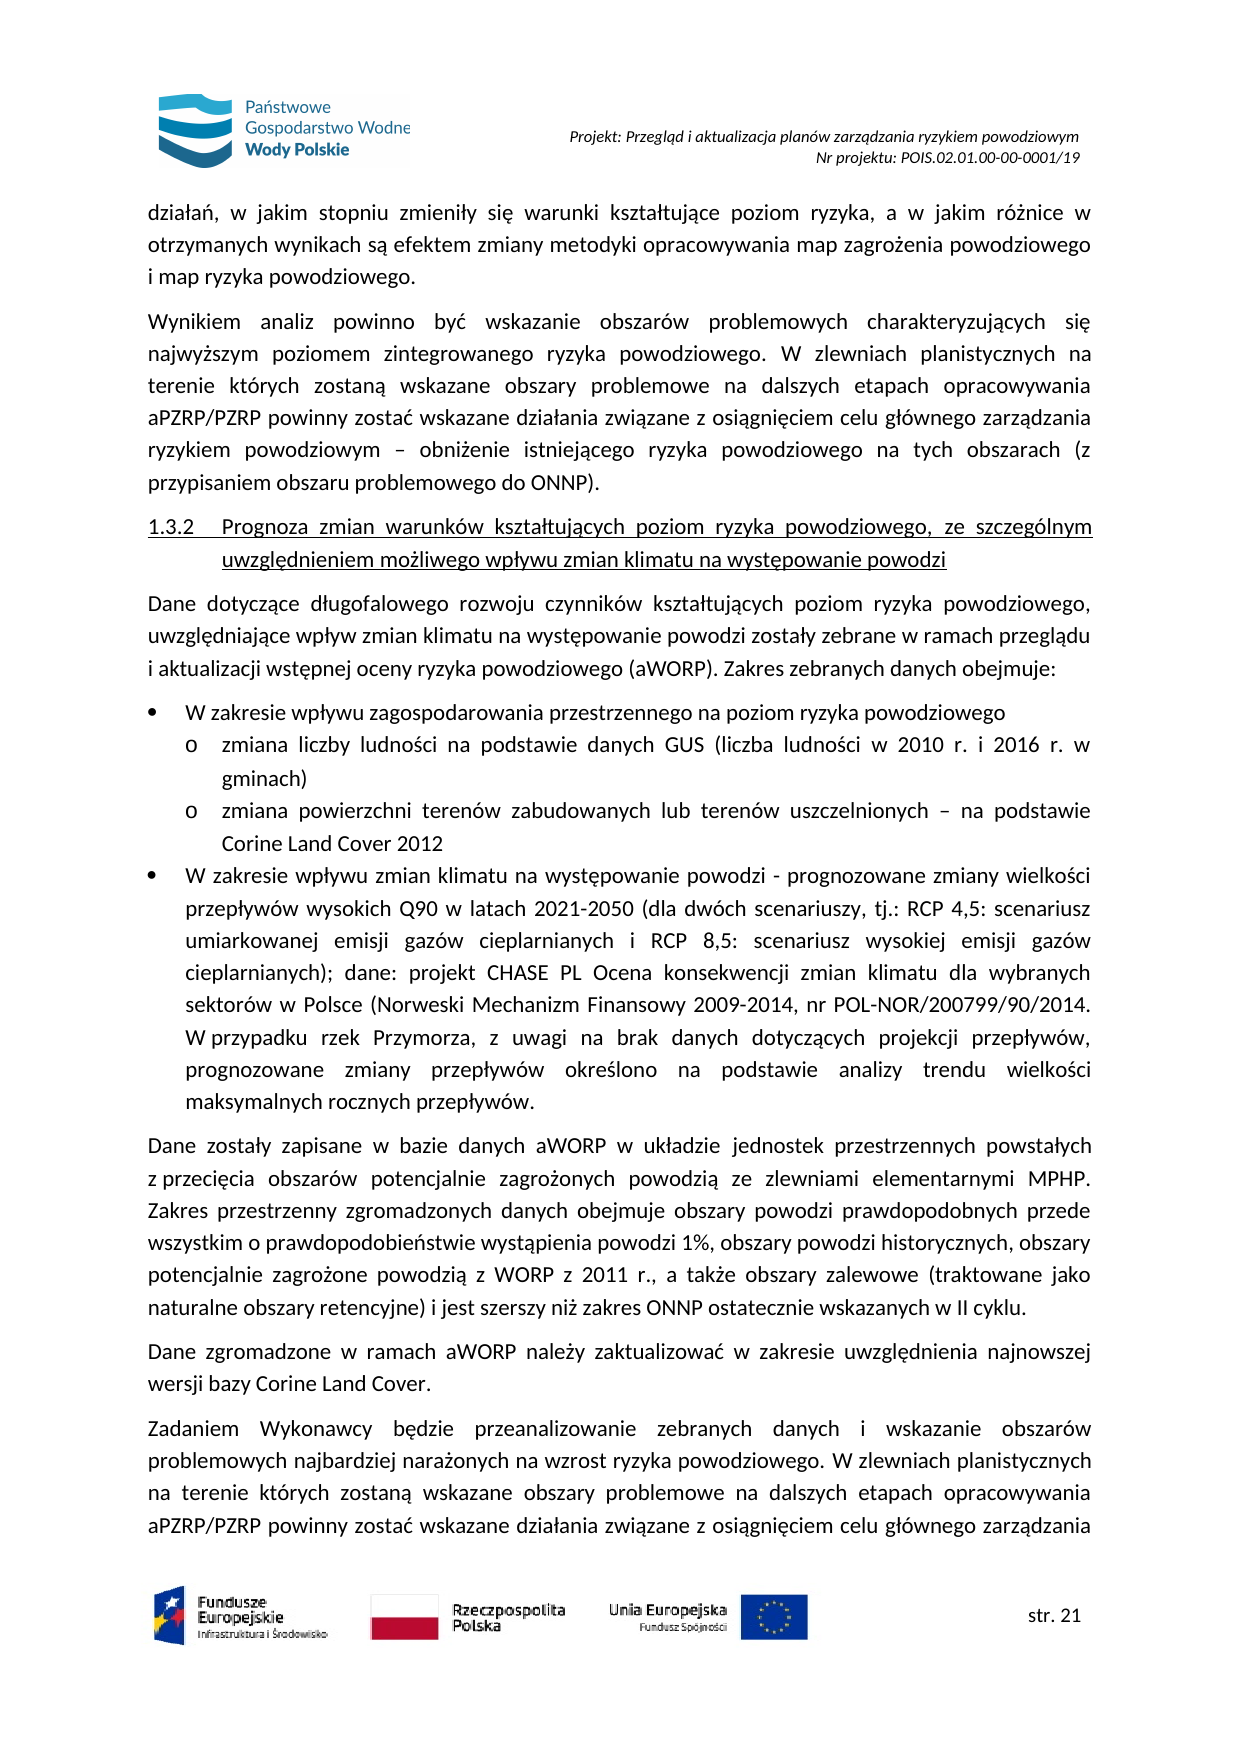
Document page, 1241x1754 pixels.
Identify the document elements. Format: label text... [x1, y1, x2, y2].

picture [158, 94, 410, 168]
list zmiana liczby ludności na podstawie danych GUS (liczba ludności w 2010 r. i 2016 r. w gminach) [184, 827, 1092, 888]
list W zakresie wpływu zmian klimatu na występowanie powodzi - prognozowane zmiany wielkości przepływów wysokich Q90 w latach 2021-2050 (dla dwóch scenariuszy, tj.: RCP 4,5: scenariusz umiarkowanej emisji gazów cieplarnianych i RCP 8,5: scenariusz wysokiej emisji gazów cieplarnianych); dane: projekt CHASE PL Ocena konsekwencji zmian klimatu dla wybranych sektorów w Polsce (Norweski Mechanizm Finansowy 2009-2014, nr POL-NOR/200799/90/2014. W przypadku rzek Przymorza, z uwagi na brak danych dotyczących projekcji przepływów, prognozowane zmiany przepływów określono na podstawie analizy trendu wielkości maksymalnych rocznych przepływów. [148, 958, 1092, 1212]
list Dane dotyczące długofalowego rozwoju czynników kształtujących poziom ryzyka powodziowego, uwzględniające wpływ zmian klimatu na występowanie powodzi zostały zebrane w ramach przeglądu i aktualizacji wstępnej oceny ryzyka powodziowego (aWORP). Zakres zebranych danych obejmuje: [148, 686, 1092, 778]
text Przeprowadzając analizę Wykonawca powinien odnieść się do przyczyn zmian poziomu ryzyka powodziowego stwierdzonego na obszarach dorzeczy w stosunku do pierwszego cyklu planistycznego. Należy wykazać, w jakim stopniu zaobserwowane zmiany są wynikiem wdrożonych działań, w jakim stopniu zmieniły się warunki kształtujące poziom ryzyka, a w jakim różnice w otrzymanych wynikach są efektem zmiany metodyki opracowywania map zagrożenia powodziowego i map ryzyka powodziowego. [148, 198, 1092, 387]
text Wynikiem analiz powinno być wskazanie obszarów problemowych charakteryzujących się najwyższym poziomem zintegrowanego ryzyka powodziowego. W zlewniach planistycznych na terenie których zostaną wskazane obszary problemowe na dalszych etapach opracowywania aPZRP/PZRP powinny zostać wskazane działania związane z osiągnięciem celu głównego zarządzania ryzykiem powodziowym – obniżenie istniejącego ryzyka powodziowego na tych obszarach (z przypisaniem obszaru problemowego do ONNP). [148, 403, 1092, 592]
text 1.3.2 Prognoza zmian warunków kształtujących poziom ryzyka powodziowego, ze szczególnym uwzględnieniem możliwego wpływu zmian klimatu na występowanie powodzi [148, 635, 1092, 669]
text 1.3.2 Prognoza zmian warunków kształtujących poziom ryzyka powodziowego, ze szczególnym uwzględnieniem możliwego wpływu zmian klimatu na występowanie powodzi [148, 609, 1092, 633]
list Dane zgromadzone w ramach aWORP należy zaktualizować w zakresie uwzględnienia najnowszej wersji bazy Corine Land Cover. [148, 1434, 1092, 1494]
list W zakresie wpływu zagospodarowania przestrzennego na poziom ryzyka powodziowego [148, 795, 1092, 823]
list Dane zostały zapisane w bazie danych aWORP w układzie jednostek przestrzennych powstałych z przecięcia obszarów potencjalnie zagrożonych powodzią ze zlewniami elementarnymi MPHP. Zakres przestrzenny zgromadzonych danych obejmuje obszary powodzi prawdopodobnych przede wszystkim o prawdopodobieństwie wystąpienia powodzi 1%, obszary powodzi historycznych, obszary potencjalnie zagrożone powodzią z WORP z 2011 r., a także obszary zalewowe (traktowane jako naturalne obszary retencyjne) i jest szerszy niż zakres ONNP ostatecznie wskazanych w II cyklu. [148, 1228, 1092, 1417]
picture [140, 1571, 823, 1660]
list zmiana powierzchni terenów zabudowanych lub terenów uszczelnionych – na podstawie Corine Land Cover 2012 [184, 893, 1092, 954]
